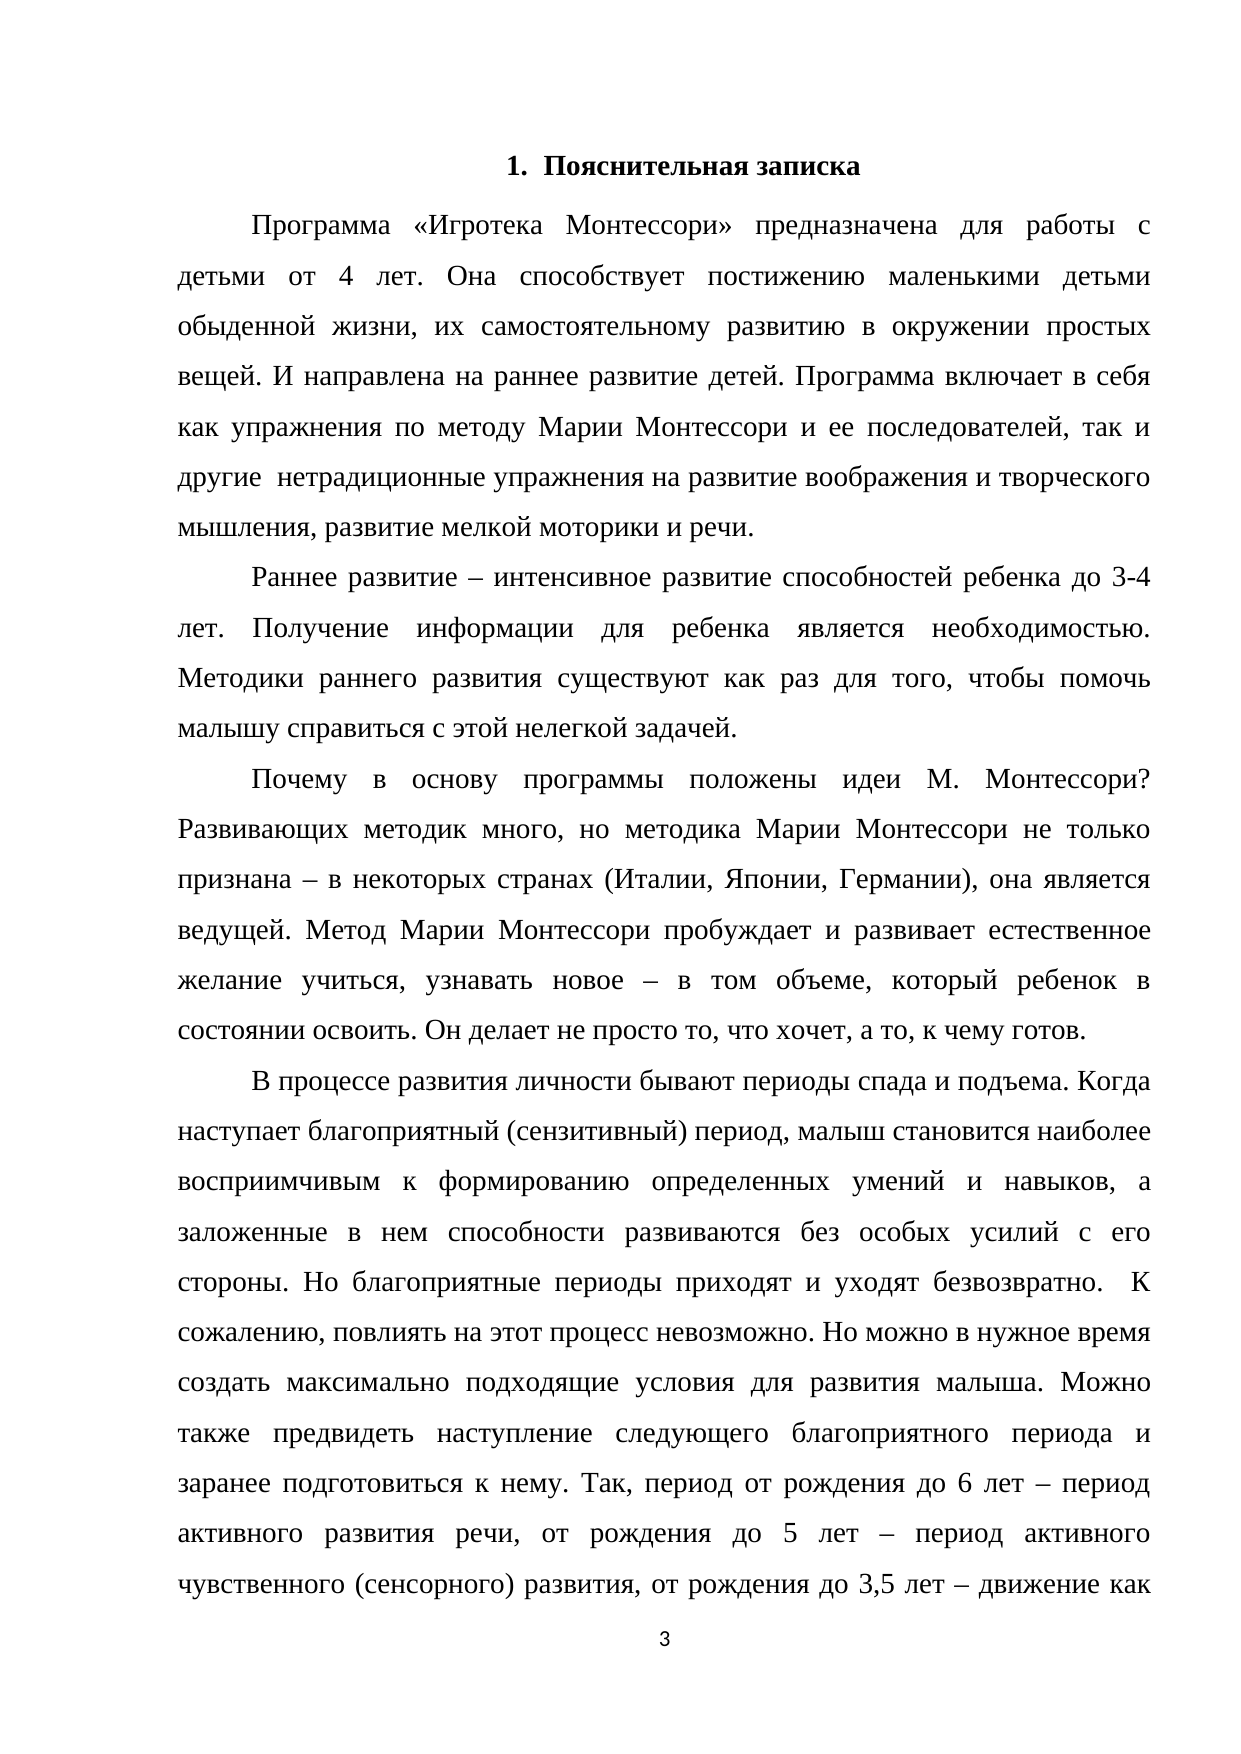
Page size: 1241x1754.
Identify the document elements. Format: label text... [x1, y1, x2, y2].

text Программа «Игротека Монтессори» предназначена для работы с детьми от 4 лет. Она способствует постижению маленькими детьми обыденной жизни, их самостоятельному развитию в окружении простых вещей. И направлена на раннее развитие детей. Программа включает в себя как упражнения по методу Марии Монтессори и ее последователей, так и другие нетрадиционные упражнения на развитие воображения и творческого мышления, развитие мелкой моторики и речи. [177, 207, 1152, 543]
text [177, 1063, 1152, 1599]
list Пояснительная записка [215, 148, 1152, 182]
text Почему в основу программы положены идеи М. Монтессори? Развивающих методик много, но методика Марии Монтессори не только признана – в некоторых странах (Италии, Японии, Германии), она является ведущей. Метод Марии Монтессори пробуждает и развивает естественное желание учиться, узнавать новое – в том объеме, который ребенок в состоянии освоить. Он делает не просто то, что хочет, а то, к чему готов. [177, 761, 1152, 1046]
text Раннее развитие – интенсивное развитие способностей ребенка до 3-4 лет. Получение информации для ребенка является необходимостью. Методики раннего развития существуют как раз для того, чтобы помочь малышу справиться с этой нелегкой задачей. [177, 559, 1152, 744]
